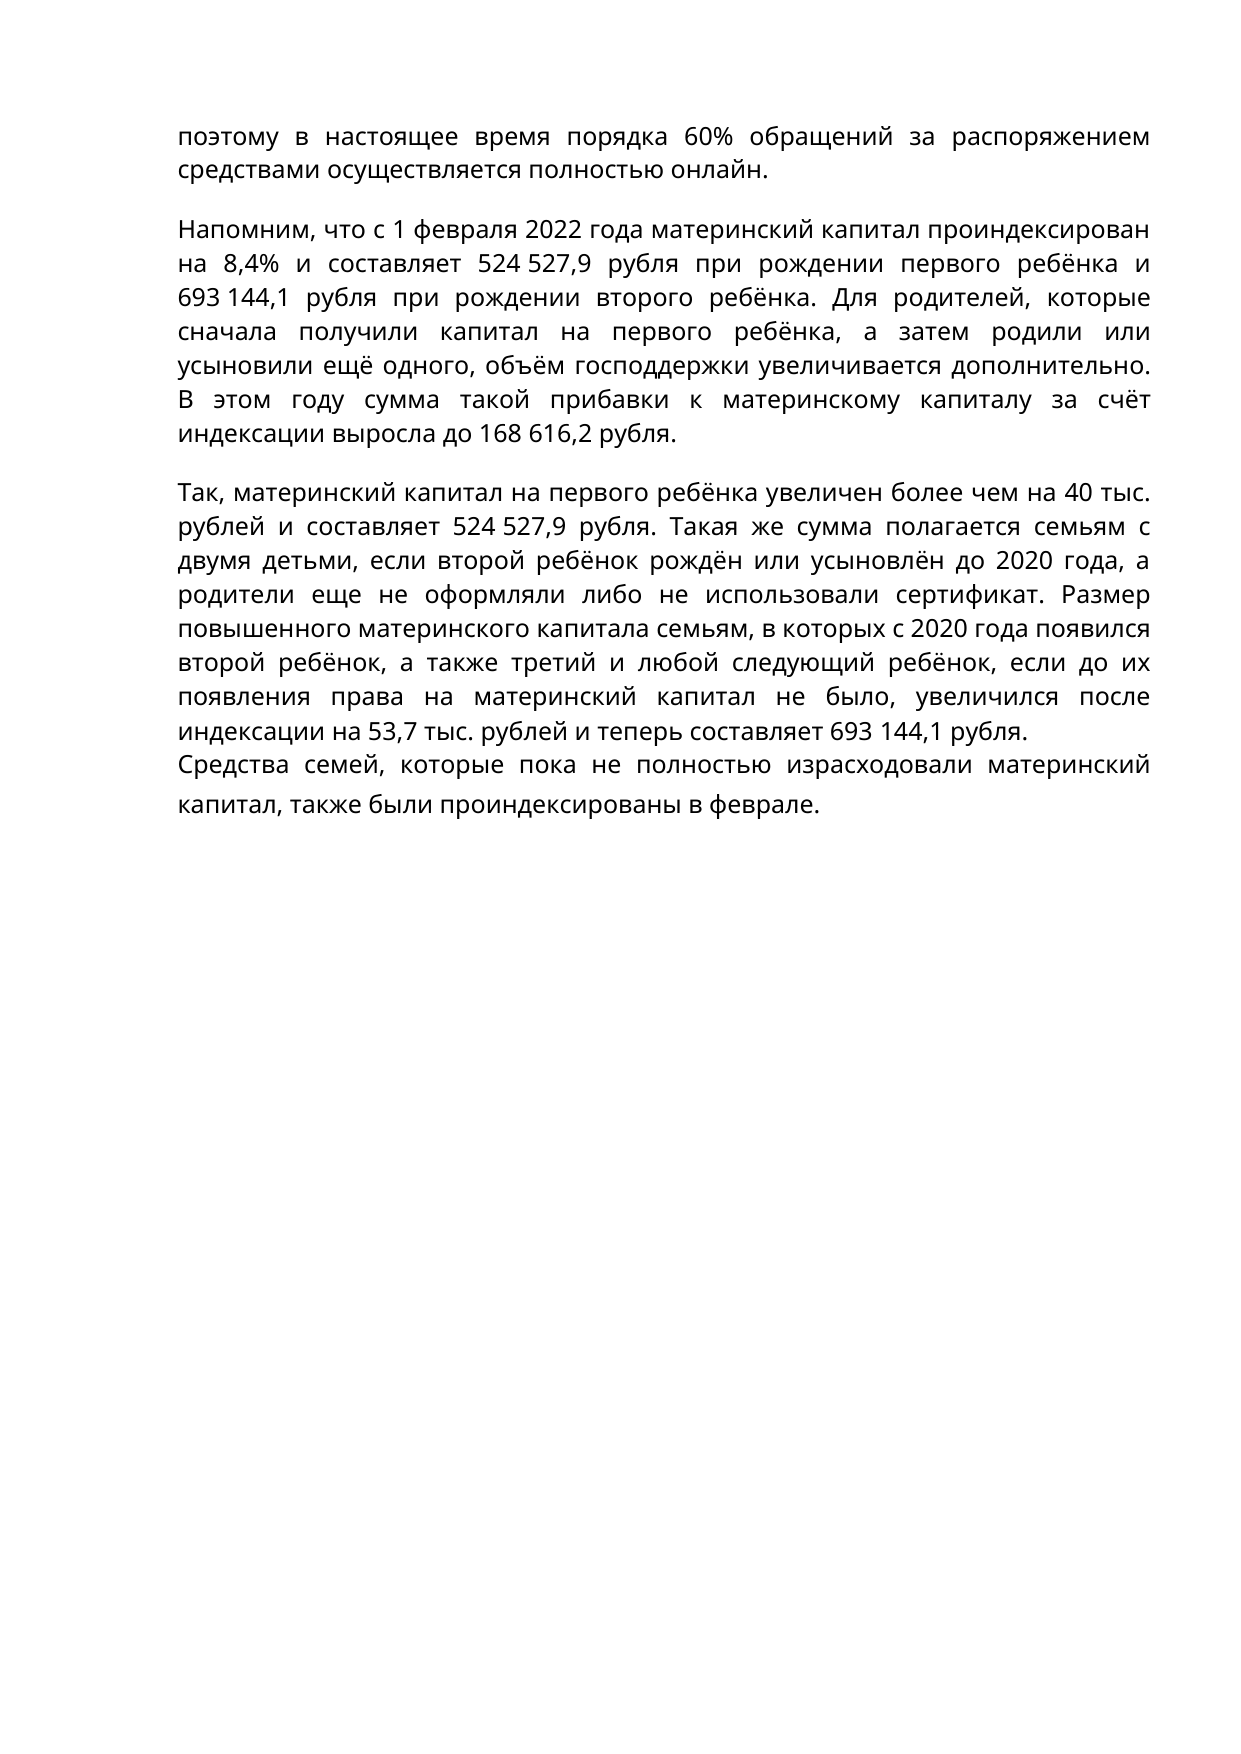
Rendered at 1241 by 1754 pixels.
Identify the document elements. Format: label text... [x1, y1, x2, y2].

text Так, материнский капитал на первого ребёнка увеличен более чем на 40 тыс. рублей и составляет 524 527,9 рубля. Такая же сумма полагается семьям с двумя детьми, если второй ребёнок рождён или усыновлён до 2020 года, а родители еще не оформляли либо не использовали сертификат. Размер повышенного материнского капитала семьям, в которых с 2020 года появился второй ребёнок, а также третий и любой следующий ребёнок, если до их появления права на материнский капитал не было, увеличился после индексации на 53,7 тыс. рублей и теперь составляет 693 144,1 рубля. [177, 475, 1152, 747]
text Напомним, что с 1 февраля 2022 года материнский капитал проиндексирован на 8,4% и составляет 524 527,9 рубля при рождении первого ребёнка и 693 144,1 рубля при рождении второго ребёнка. Для родителей, которые сначала получили капитал на первого ребёнка, а затем родили или усыновили ещё одного, объём господдержки увеличивается дополнительно. В этом году сумма такой прибавки к материнскому капиталу за счёт индексации выросла до 168 616,2 рубля. [177, 211, 1152, 450]
text Средства семей, которые пока не полностью израсходовали материнский капитал, также были проиндексированы в феврале. [177, 747, 1152, 820]
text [177, 118, 1152, 186]
